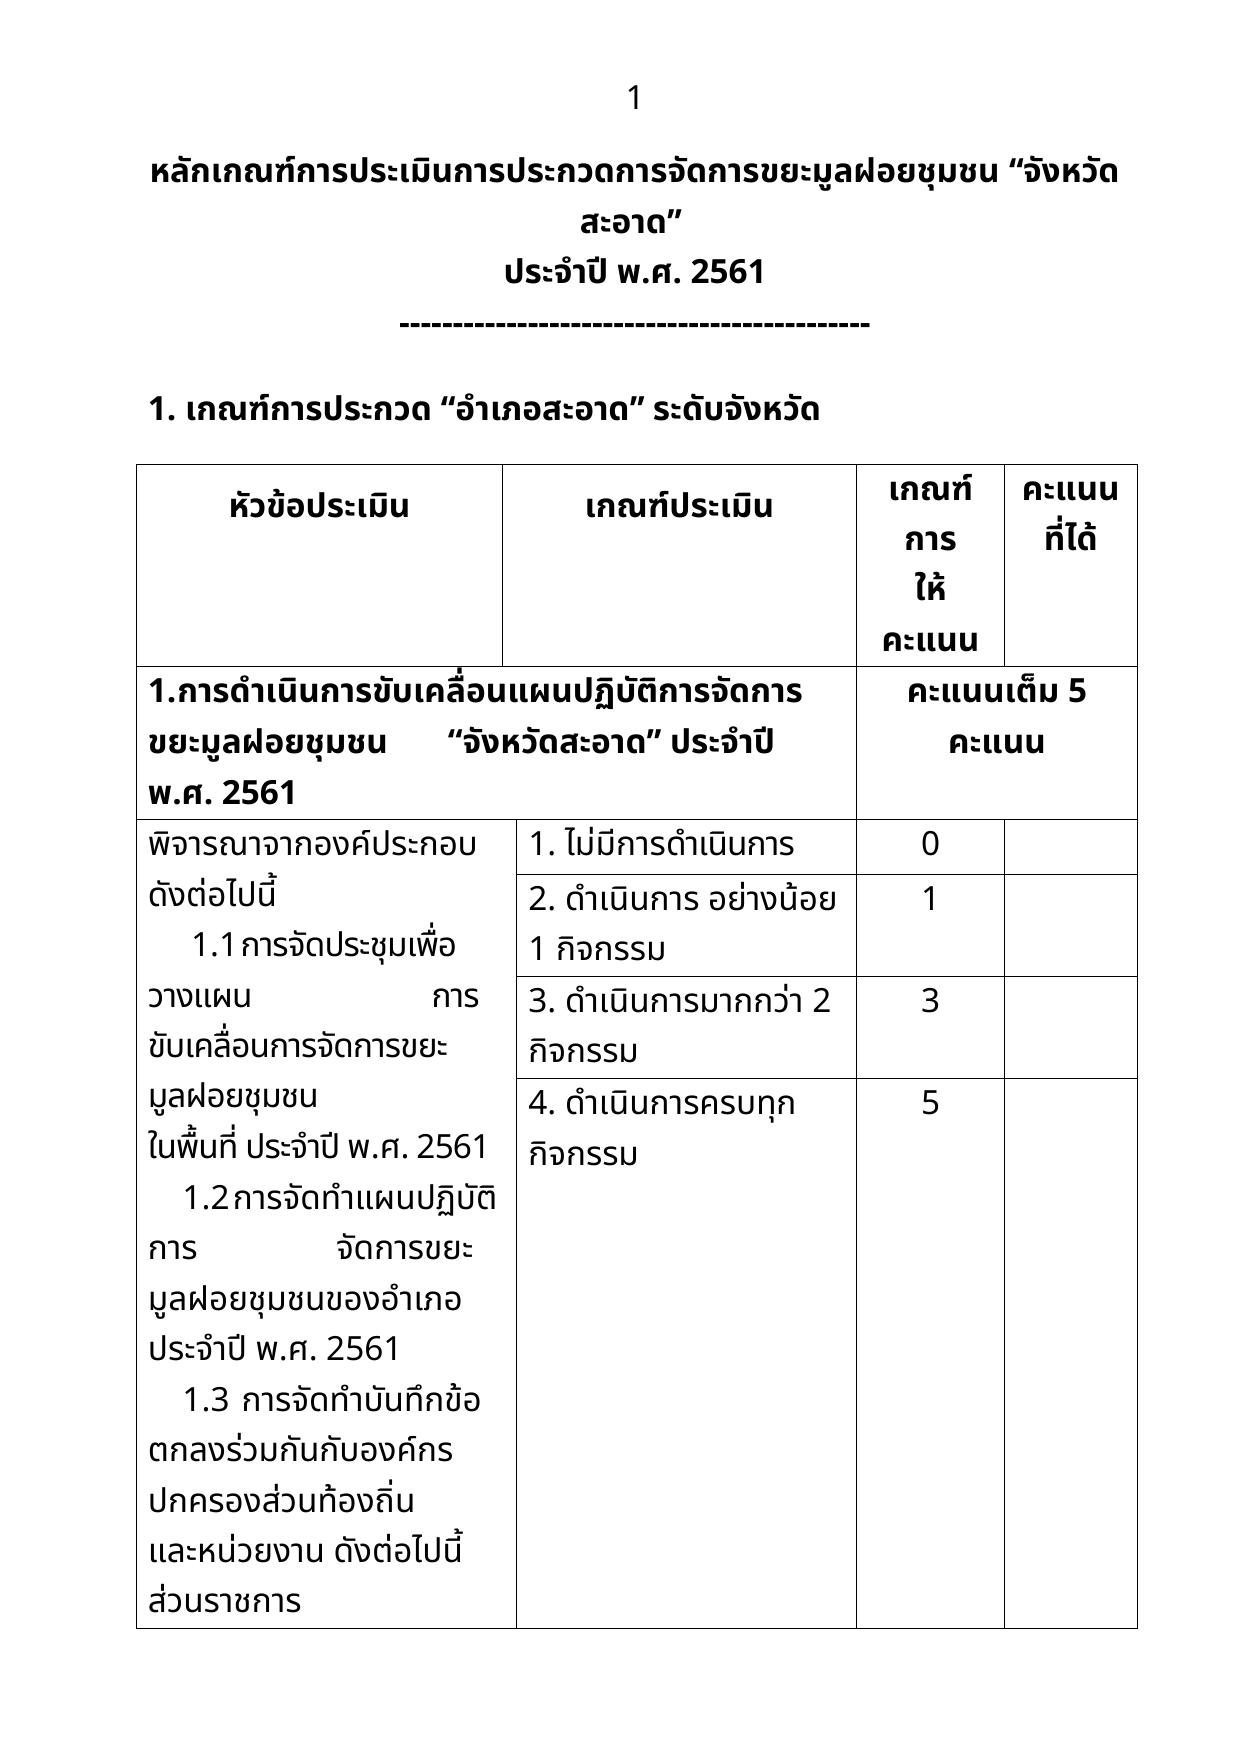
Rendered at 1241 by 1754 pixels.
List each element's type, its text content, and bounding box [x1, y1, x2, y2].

table_cell 1. ไม่มีการดำเนินการ [517, 820, 856, 873]
table_cell [1005, 820, 1137, 873]
table_cell 1. การดำเนินการขับเคลื่อนแผนปฏิบัติการจัดการขยะมูลฝอยชุมชน “จังหวัดสะอาด” ประจำปี พ.ศ. 2561 [137, 667, 856, 819]
table_cell 2. ดำเนินการ อย่างน้อย 1 กิจกรรม [517, 875, 856, 976]
table_cell คะแนนเต็ม 5 คะแนน [857, 667, 1137, 819]
table_header คะแนนที่ได้ [1005, 465, 1137, 666]
table_cell 5 [857, 1079, 1004, 1628]
table_cell [1005, 875, 1137, 976]
table_cell [1005, 977, 1137, 1078]
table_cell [517, 1079, 856, 1628]
table_cell [1005, 1079, 1137, 1628]
text -------------------------------------------- [148, 299, 1122, 344]
table_cell 3. ดำเนินการมากกว่า 2 กิจกรรม [517, 977, 856, 1078]
table_header หัวข้อประเมิน [137, 465, 502, 666]
table_cell 3 [857, 977, 1004, 1078]
table_cell พิจารณาจากองค์ประกอบ ดังต่อไปนี้ 1.1 การจัดประชุมเพื่อวางแผน การขับเคลื่อนการจัดการขยะมูลฝอยชุมชน ในพื้นที่ ประจำปี พ.ศ. 2561 1.2 การจัดทำแผนปฏิบัติการ จัดการขยะมูลฝอยชุมชนของอำเภอ ประจำปี พ.ศ. 2561 1.3 การจัดทำบันทึกข้อตกลงร่วมกันกับองค์กรปกครองส่วนท้องถิ่น และหน่วยงาน ดังต่อไปนี้ ส่วนราชการ สถานศึกษา ศาสนสถาน ภาคเอกชน ภาคประชาสังคม/ประชาชน และองค์กรปกครองส่วนท้องถิ่น ในพื้นที่ เพื่อขับเคลื่อนการจัดการขยะมูลฝอยชุมชน [137, 820, 516, 1628]
text 1. เกณฑ์การประกวด “อำเภอสะอาด” ระดับจังหวัด [148, 384, 1122, 435]
table_cell 1 [857, 875, 1004, 976]
text หลักเกณฑ์การประเมินการประกวดการจัดการขยะมูลฝอยชุมชน “จังหวัดสะอาด” ประจำปี พ.ศ. 2561 [148, 147, 1122, 299]
table_header เกณฑ์ประเมิน [503, 465, 856, 666]
table_cell 0 [857, 820, 1004, 873]
table_header เกณฑ์การ ให้คะแนน [857, 465, 1004, 666]
